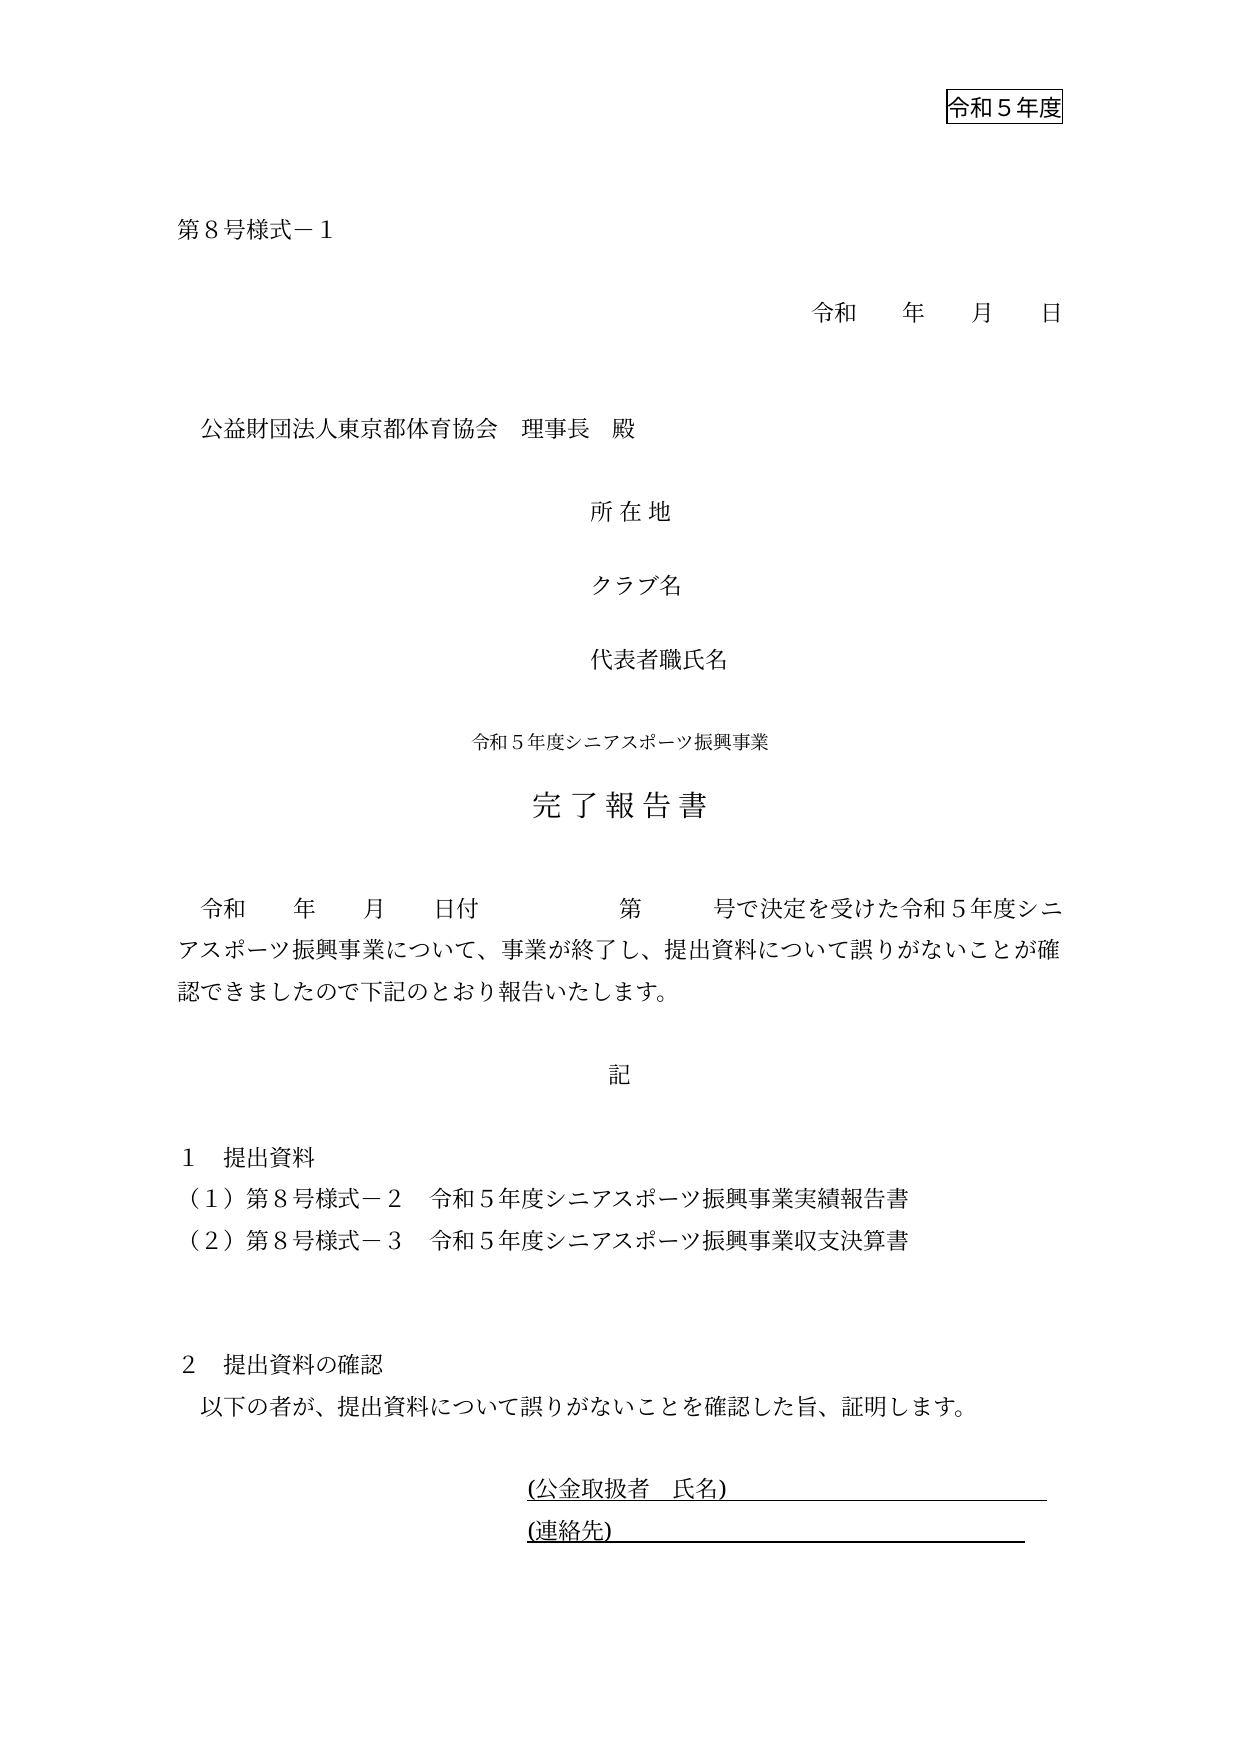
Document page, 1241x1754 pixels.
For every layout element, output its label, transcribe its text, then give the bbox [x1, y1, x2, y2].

text 代表者職氏名 [507, 638, 1063, 679]
text 令和５年度シニアスポーツ振興事業 [177, 721, 1063, 762]
text 令和 年 月 日 [177, 291, 1063, 332]
text 令和 年 月 日付 第 号で決定を受けた令和５年度シニアスポーツ振興事業について、事業が終了し、提出資料について誤りがないことが確認できましたので下記のとおり報告いたします。 [177, 887, 1063, 1011]
text (公金取扱者 氏名) [177, 1467, 1063, 1509]
text クラブ名 [550, 564, 1063, 605]
text (連絡先) [177, 1509, 1063, 1550]
text （２）第８号様式－３ 令和５年度シニアスポーツ振興事業収支決算書 [177, 1218, 1063, 1260]
text １ 提出資料 [177, 1136, 1063, 1177]
text 完 了 報 告 書 [177, 762, 1063, 845]
text 記 [177, 1053, 1063, 1094]
text 公益財団法人東京都体育協会 理事長 殿 [177, 406, 1063, 448]
text （１）第８号様式－２ 令和５年度シニアスポーツ振興事業実績報告書 [177, 1177, 1063, 1218]
text 以下の者が、提出資料について誤りがないことを確認した旨、証明します。 [177, 1384, 1063, 1426]
text 第８号様式－１ [177, 208, 1063, 249]
text ２ 提出資料の確認 [177, 1343, 1063, 1384]
text 所在地 [550, 489, 1063, 531]
